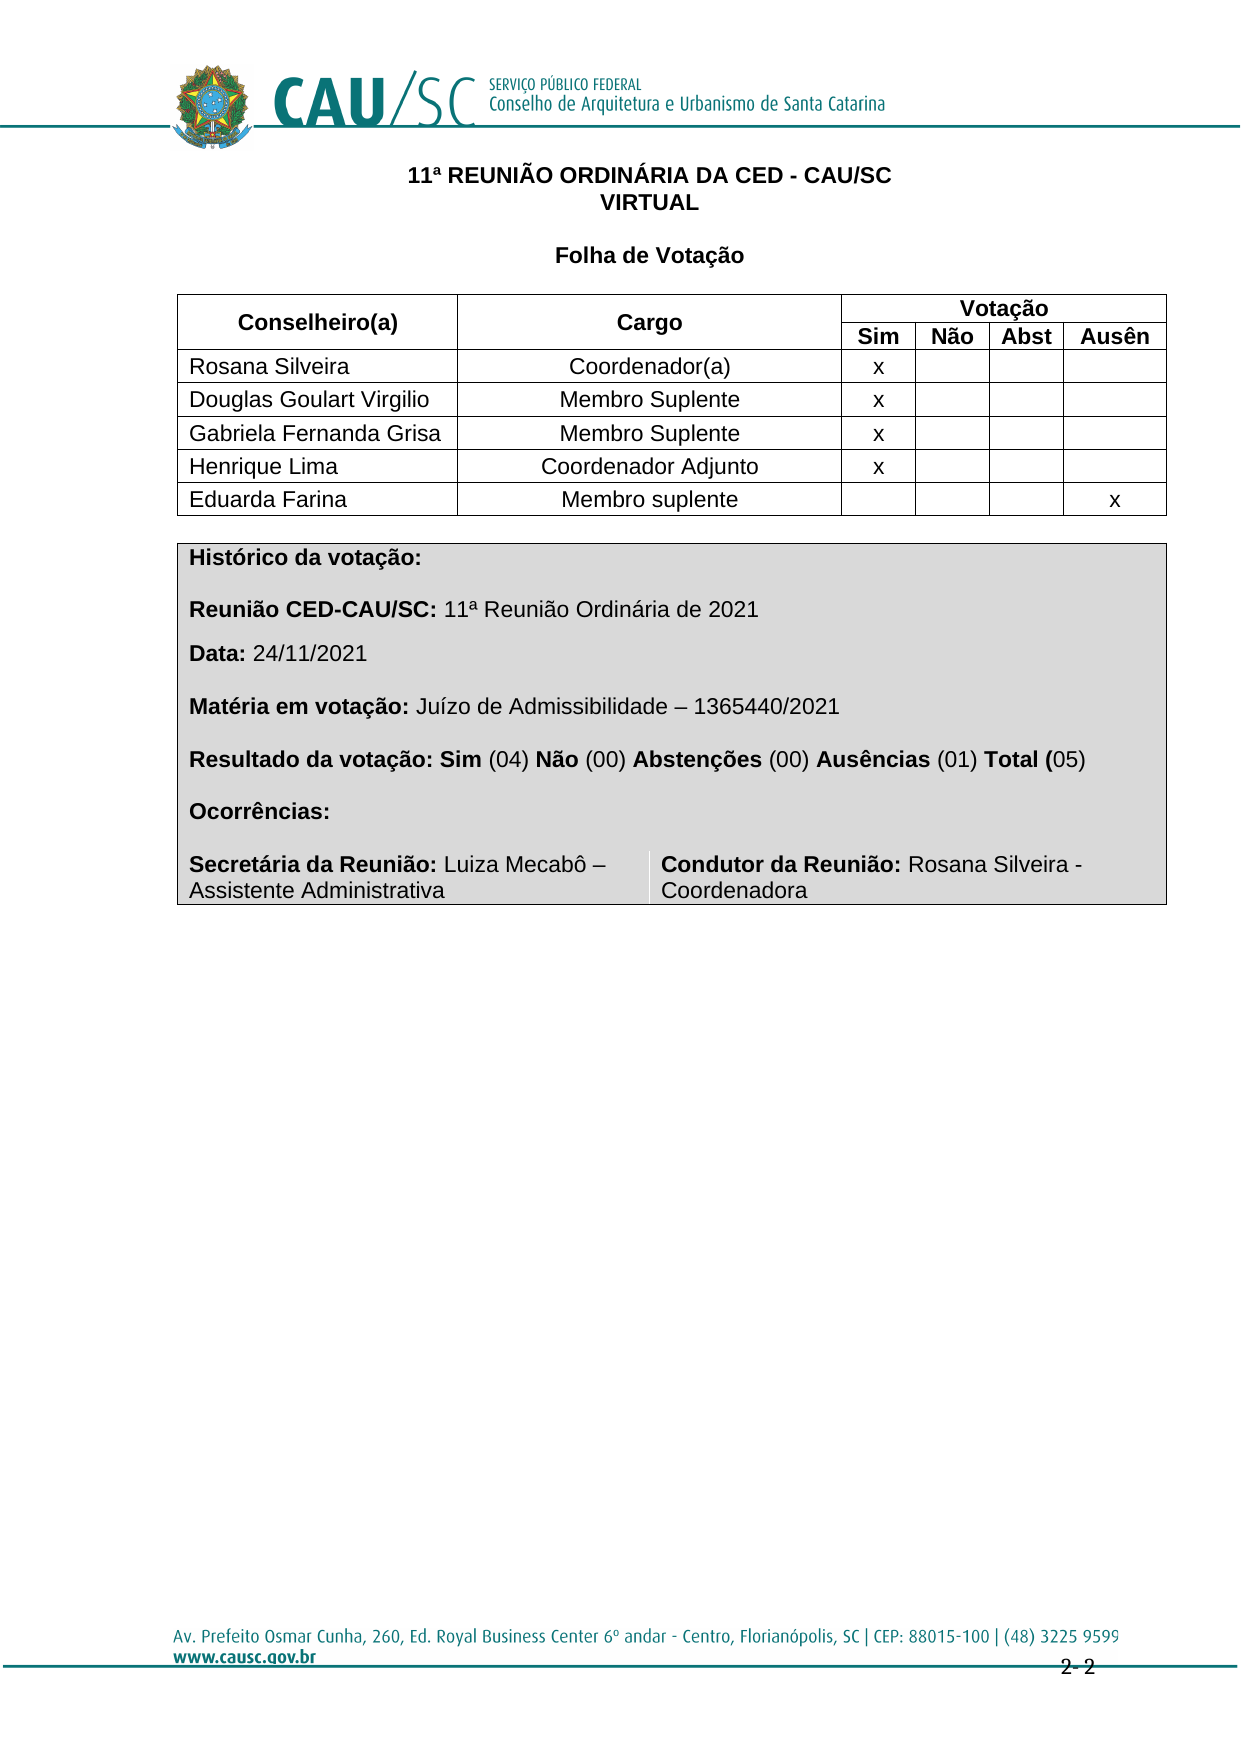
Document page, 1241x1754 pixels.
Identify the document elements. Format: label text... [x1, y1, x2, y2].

table_cell [916, 383, 989, 416]
table_cell Henrique Lima [178, 450, 457, 482]
table_cell [1064, 350, 1166, 382]
table_cell Condutor da Reunião: Rosana Silveira - Coordenadora [650, 851, 1166, 904]
table_cell Ocorrências: [178, 798, 1166, 851]
table_cell [916, 350, 989, 382]
table_cell Eduarda Farina [178, 483, 457, 515]
table_cell Douglas Goulart Virgilio [178, 383, 457, 416]
table_cell Coordenador Adjunto [458, 450, 841, 482]
table_cell x [1064, 483, 1166, 515]
table_cell x [842, 350, 915, 382]
table_cell [916, 483, 989, 515]
picture [2, 1628, 1238, 1673]
table_cell x [842, 417, 915, 449]
table_cell [842, 483, 915, 515]
table_header Cargo [458, 295, 841, 349]
table_cell Resultado da votação: Sim (04) Não (00) Abstenções (00) Ausências (01) Total (05) [178, 746, 1166, 798]
table_cell [990, 483, 1063, 515]
table_cell Data: 24/11/2021 Matéria em votação: Juízo de Admissibilidade – 1365440/2021 [178, 640, 1166, 746]
table_cell Reunião CED-CAU/SC: 11ª Reunião Ordinária de 2021 [178, 596, 1166, 640]
table_cell x [842, 450, 915, 482]
table_cell [990, 450, 1063, 482]
text 11ª REUNIÃO ORDINÁRIA DA CED - CAU/SC [177, 162, 1122, 189]
table_cell x [842, 383, 915, 416]
table_cell [990, 350, 1063, 382]
table_cell [1064, 383, 1166, 416]
table_header Histórico da votação: [178, 544, 1166, 596]
table_cell Membro Suplente [458, 383, 841, 416]
text VIRTUAL [177, 189, 1122, 215]
table_cell [916, 417, 989, 449]
table_header Conselheiro(a) [178, 295, 457, 349]
table_cell [916, 450, 989, 482]
table_cell [1064, 417, 1166, 449]
table_cell Coordenador(a) [458, 350, 841, 382]
table_header Votação [842, 295, 1166, 322]
table_cell Membro suplente [458, 483, 841, 515]
picture [0, 63, 1241, 151]
table_cell Rosana Silveira [178, 350, 457, 382]
table_cell Abst [990, 323, 1063, 349]
table_cell [990, 383, 1063, 416]
table_cell Membro Suplente [458, 417, 841, 449]
table_cell [990, 417, 1063, 449]
table_cell [1064, 450, 1166, 482]
table_cell Gabriela Fernanda Grisa [178, 417, 457, 449]
table_cell Ausên [1064, 323, 1166, 349]
table_cell Sim [842, 323, 915, 349]
table_cell Não [916, 323, 989, 349]
table_cell Secretária da Reunião: Luiza Mecabô – Assistente Administrativa [178, 851, 649, 904]
text Folha de Votação [177, 242, 1122, 268]
